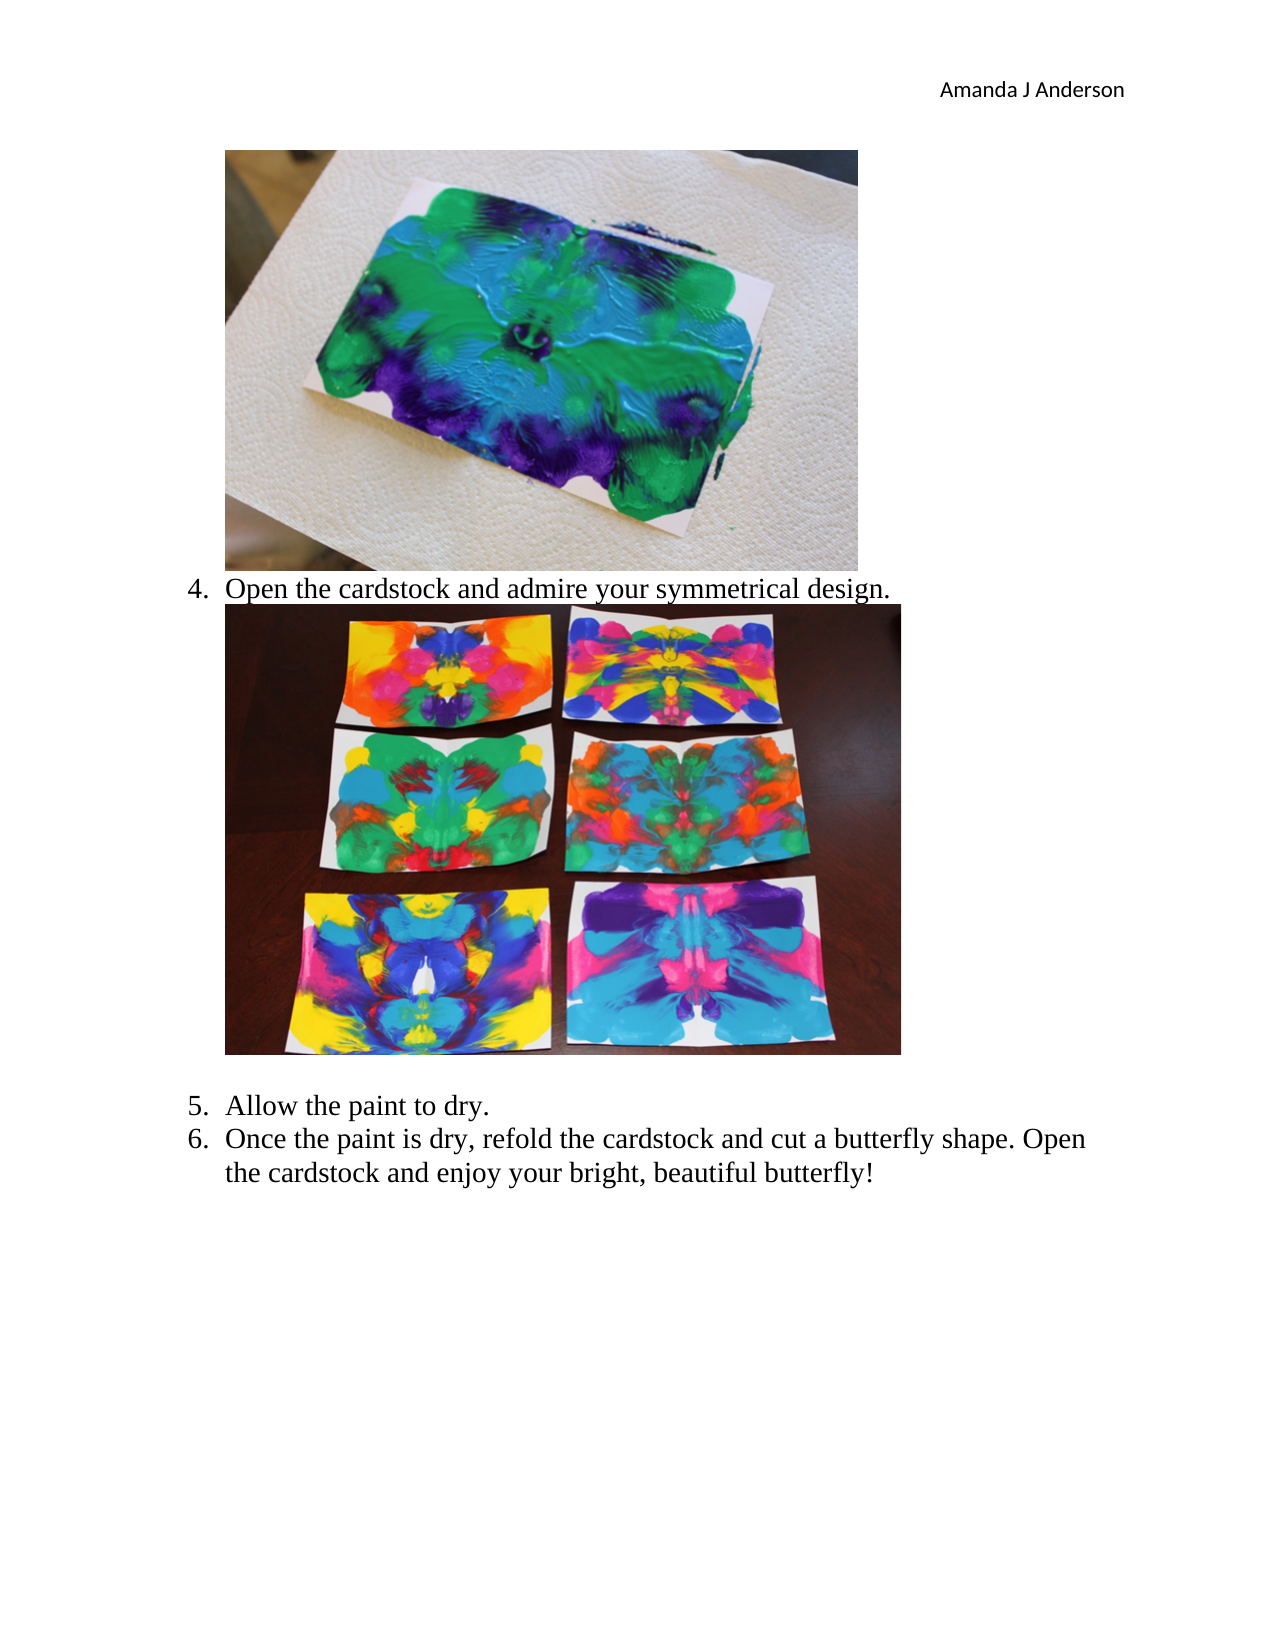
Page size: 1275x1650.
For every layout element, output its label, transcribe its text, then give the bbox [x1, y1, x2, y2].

list Open the cardstock and admire your symmetrical design. [187, 571, 1125, 604]
picture [225, 150, 858, 571]
list Once the paint is dry, refold the cardstock and cut a butterfly shape. Open the cardstock and enjoy your bright, beautiful butterfly! [187, 1122, 1125, 1189]
picture [225, 604, 902, 1055]
list Allow the paint to dry. [187, 1088, 1125, 1122]
